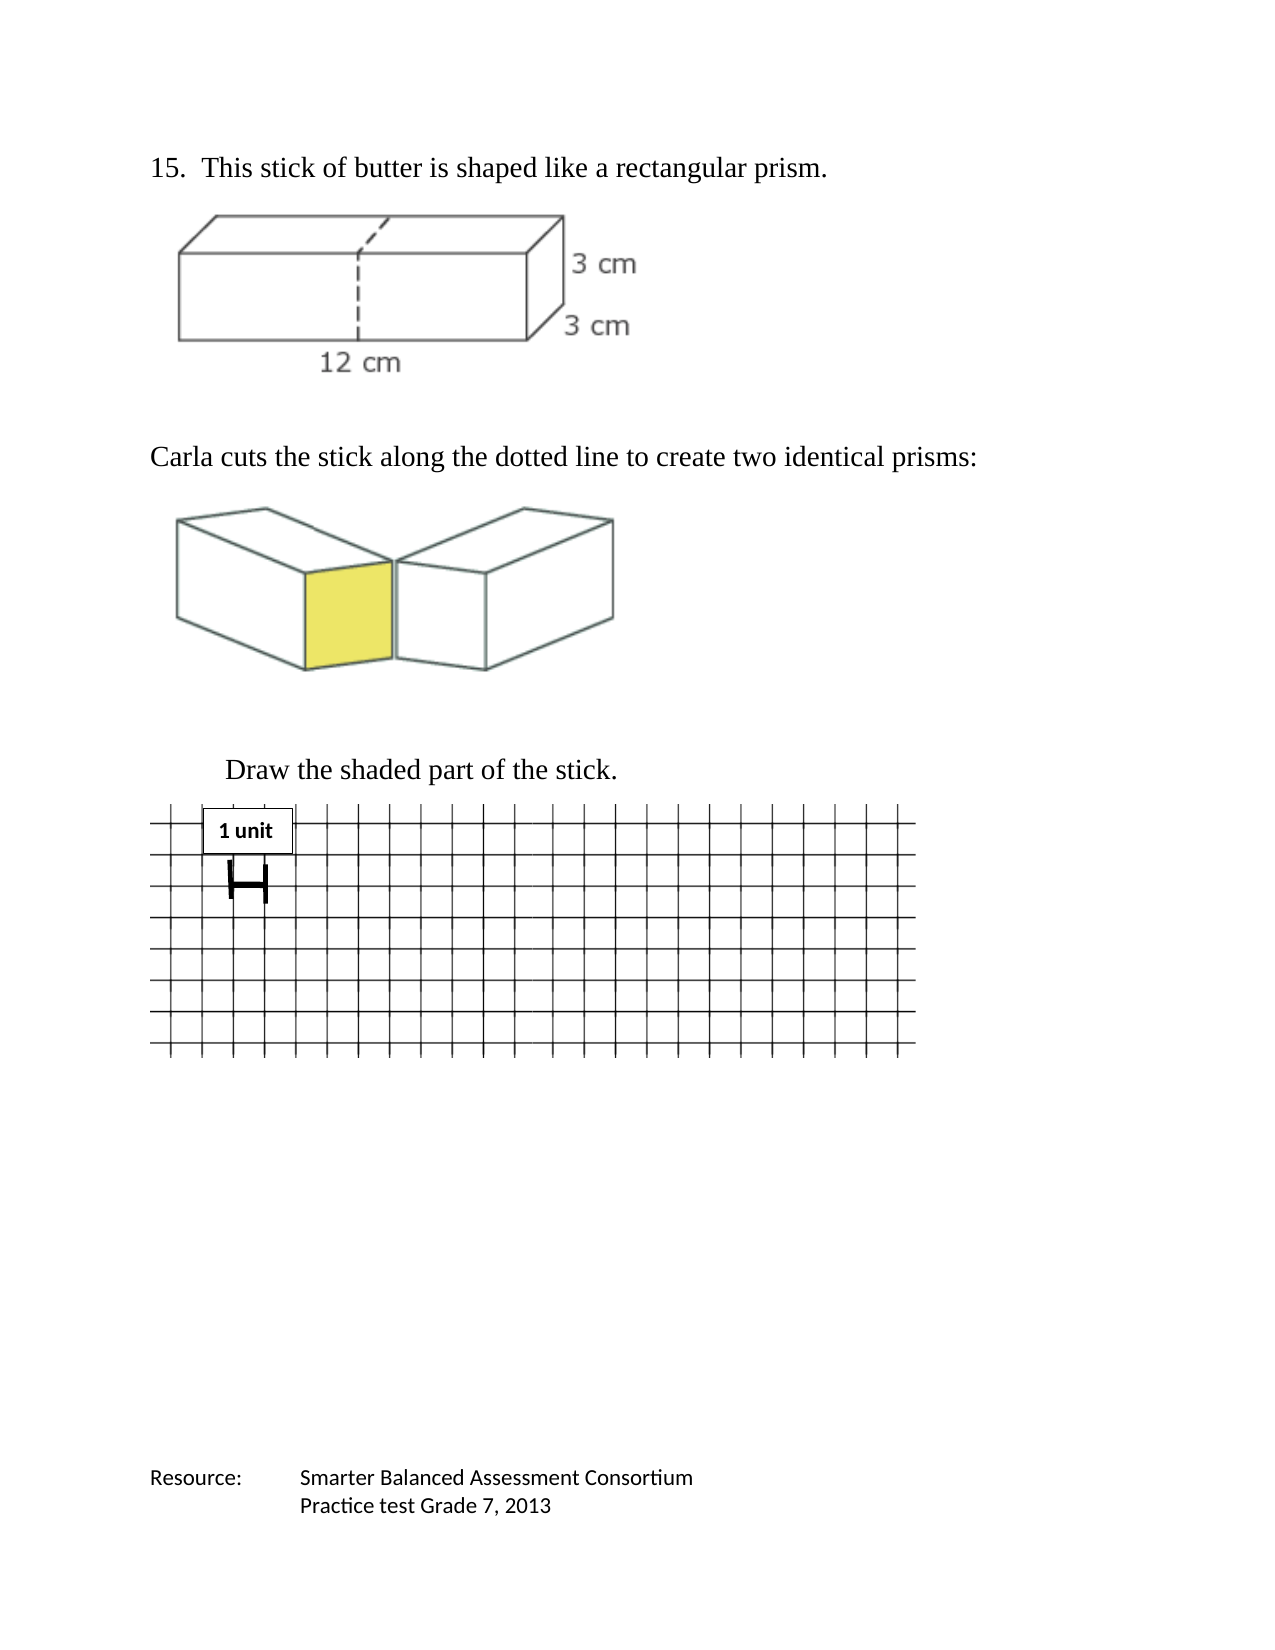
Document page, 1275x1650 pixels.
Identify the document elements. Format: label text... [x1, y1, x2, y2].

picture [160, 200, 673, 389]
text Carla cuts the stick along the dotted line to create two identical prisms: [150, 439, 1125, 472]
picture [150, 804, 916, 1058]
text 15. This stick of butter is shaped like a rectangular prism. [150, 150, 1125, 183]
list Draw the shaded part of the stick. [225, 752, 1125, 786]
